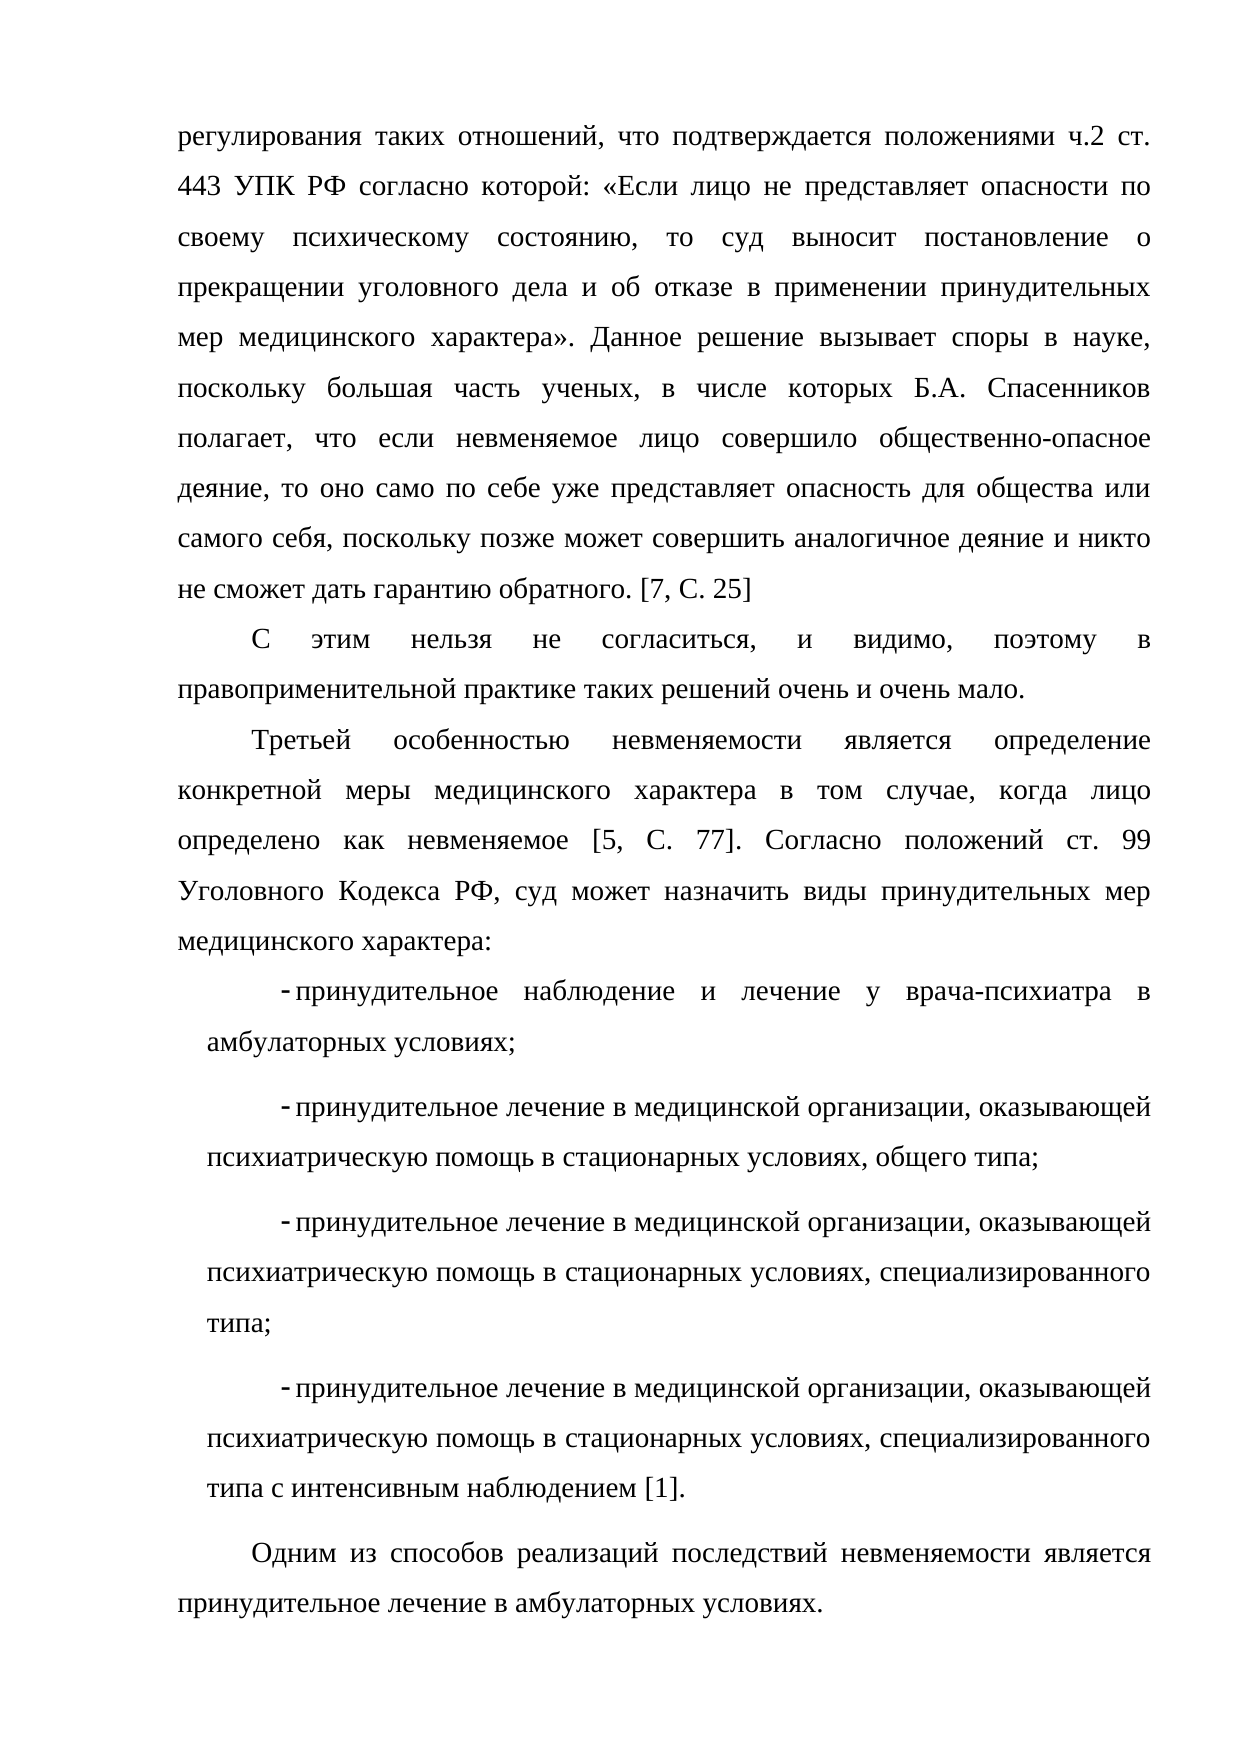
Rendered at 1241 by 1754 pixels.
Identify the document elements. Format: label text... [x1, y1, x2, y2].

text Третьей особенностью невменяемости является определение конкретной меры медицинского характера в том случае, когда лицо определено как невменяемое [5, С. 77]. Согласно положений ст. 99 Уголовного Кодекса РФ, суд может назначить виды принудительных мер медицинского характера: [177, 722, 1152, 957]
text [177, 118, 1152, 604]
text Одним из способов реализаций последствий невменяемости является принудительное лечение в амбулаторных условиях. [177, 1535, 1152, 1619]
list принудительное лечение в медицинской организации, оказывающей психиатрическую помощь в стационарных условиях, специализированного типа с интенсивным наблюдением [1]. [207, 1370, 1152, 1504]
list принудительное лечение в медицинской организации, оказывающей психиатрическую помощь в стационарных условиях, специализированного типа; [207, 1204, 1152, 1338]
text С этим нельзя не согласиться, и видимо, поэтому в правоприменительной практике таких решений очень и очень мало. [177, 621, 1152, 705]
list принудительное лечение в медицинской организации, оказывающей психиатрическую помощь в стационарных условиях, общего типа; [207, 1089, 1152, 1173]
list принудительное наблюдение и лечение у врача-психиатра в амбулаторных условиях; [207, 973, 1152, 1057]
